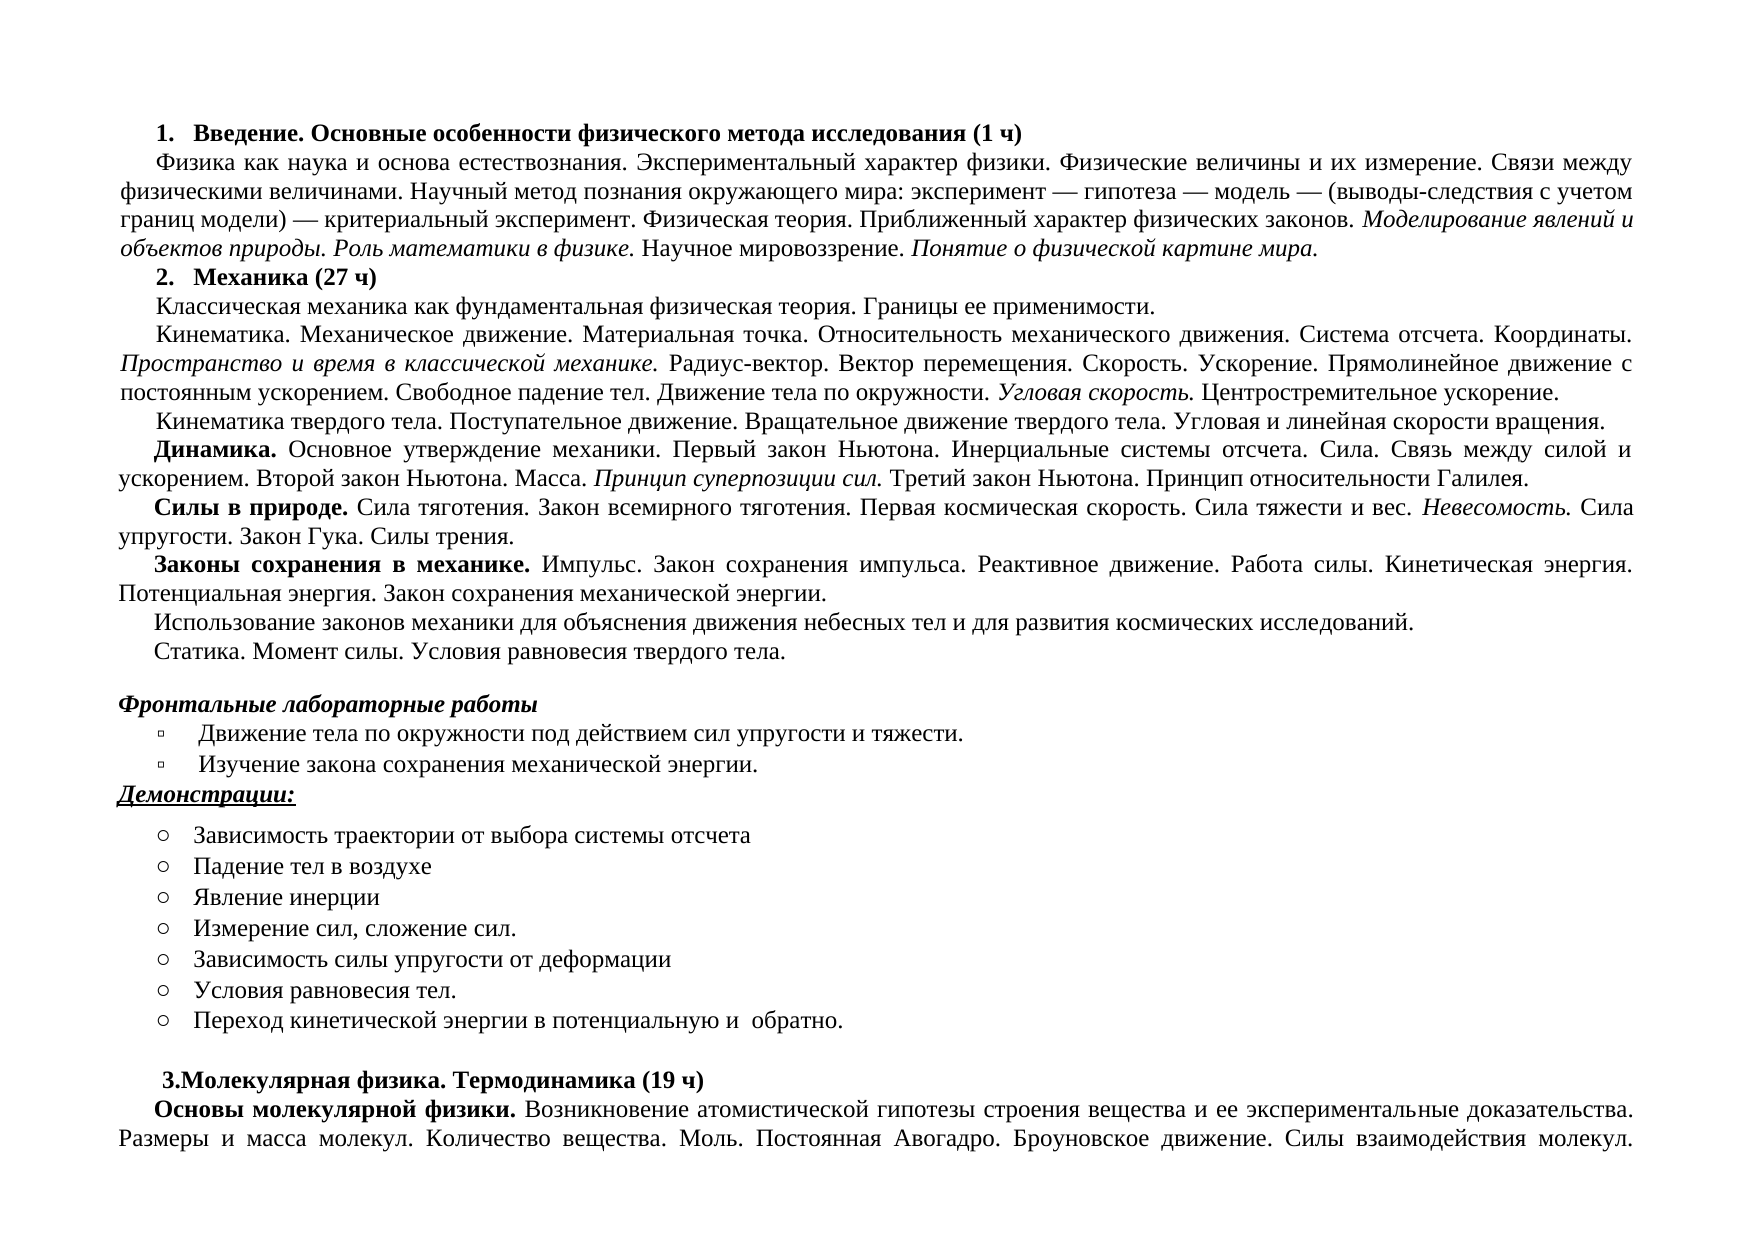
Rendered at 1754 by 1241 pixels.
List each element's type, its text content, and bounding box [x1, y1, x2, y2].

list Механика (27 ч) [156, 262, 1636, 291]
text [118, 1094, 1634, 1151]
list Условия равновесия тел. [156, 975, 1636, 1006]
text Силы в природе. Сила тяготения. Закон всемирного тяготения. Первая космическая скорость. Сила тяжести и вес. Невесомость. Сила упругости. Закон Гука. Силы трения. [118, 492, 1634, 549]
text 3.Молекулярная физика. Термодинамика (19 ч) [118, 1065, 1590, 1094]
text Фронтальные лабораторные работы [118, 689, 1636, 718]
list Явление инерции [156, 882, 1636, 913]
text Законы сохранения в механике. Импульс. Закон сохранения импульса. Реактивное движение. Работа силы. Кинетическая энергия. Потенциальная энергия. Закон сохранения механической энергии. [118, 549, 1634, 607]
text Кинематика твердого тела. Поступательное движение. Вращательное движение твердого тела. Угловая и линейная скорости вращения. [120, 406, 1634, 434]
list Движение тела по окружности под действием сил упругости и тяжести. [118, 718, 1634, 749]
text Кинематика. Механическое движение. Материальная точка. Относительность механического движения. Система отсчета. Координаты. Пространство и время в классической механике. Радиус-вектор. Вектор перемещения. Скорость. Ускорение. Прямолинейное движение с постоянным ускорением. Свободное падение тел. Движение тела по окружности. Угловая скорость. Центростремительное ускорение. [120, 319, 1634, 406]
list Зависимость траектории от выбора системы отсчета [156, 821, 1636, 851]
text Статика. Момент силы. Условия равновесия твердого тела. [118, 636, 1634, 664]
list Падение тел в воздухе [156, 851, 1636, 882]
text Физика как наука и основа естествознания. Экспериментальный характер физики. Физические величины и их измерение. Связи между физическими величинами. Научный метод познания окружающего мира: эксперимент — гипотеза — модель — (выводы-следствия с учетом границ модели) — критериальный эксперимент. Физическая теория. Приближенный характер физических законов. Моделирование явлений и объектов природы. Роль математики в физике. Научное мировоззрение. Понятие о физической картине мира. [120, 147, 1634, 262]
text Классическая механика как фундаментальная физическая теория. Границы ее применимости. [120, 291, 1634, 319]
list Переход кинетической энергии в потенциальную и обратно. [156, 1006, 1636, 1036]
list Изучение закона сохранения механической энергии. [118, 749, 1636, 779]
text Динамика. Основное утверждение механики. Первый закон Ньютона. Инерциальные системы отсчета. Сила. Связь между силой и ускорением. Второй закон Ньютона. Масса. Принцип суперпозиции сил. Третий закон Ньютона. Принцип относительности Галилея. [118, 434, 1634, 492]
list Измерение сил, сложение сил. [156, 913, 1636, 944]
text Использование законов механики для объяснения движения небесных тел и для развития космических исследований. [118, 607, 1634, 636]
list Зависимость силы упругости от деформации [156, 944, 1636, 975]
list Введение. Основные особенности физического метода исследования (1 ч) [156, 118, 1636, 147]
text Демонстрации: [118, 779, 1636, 808]
